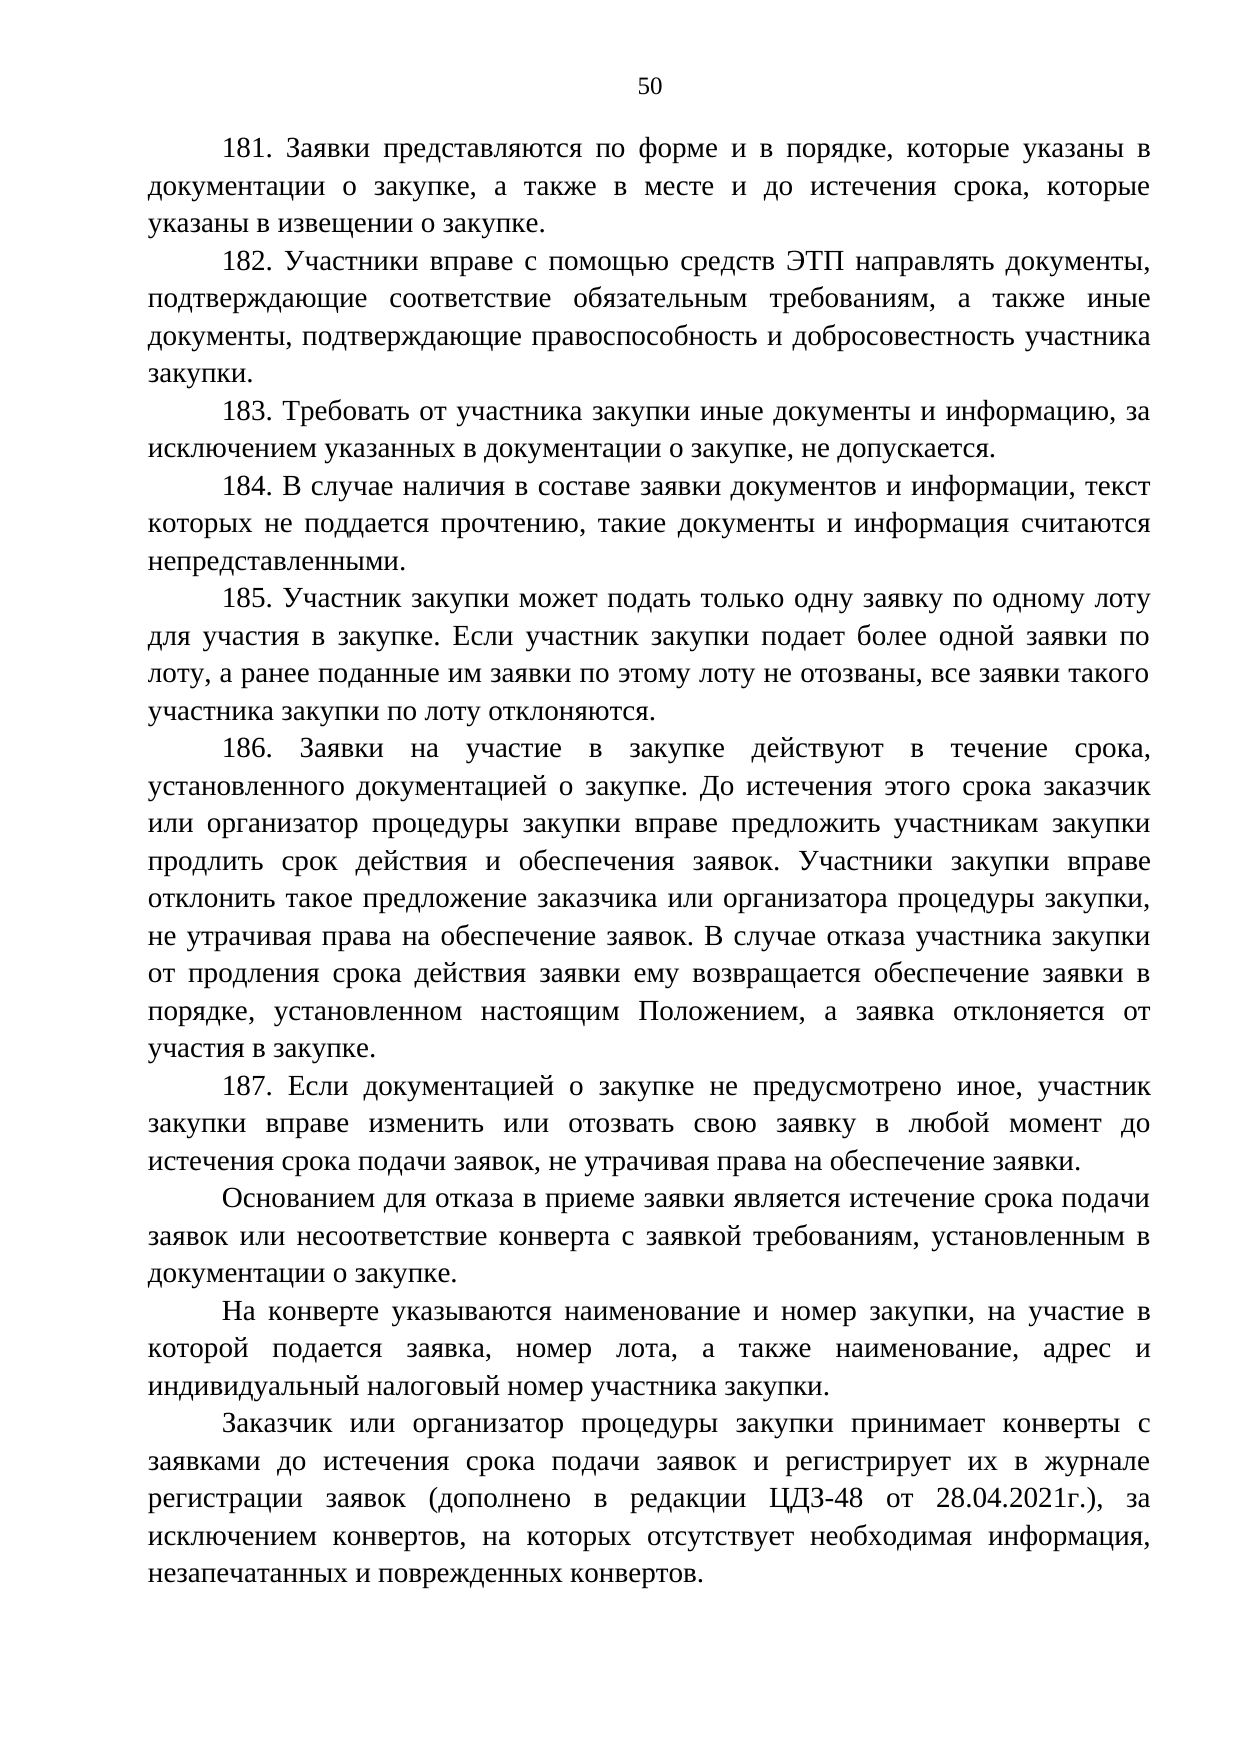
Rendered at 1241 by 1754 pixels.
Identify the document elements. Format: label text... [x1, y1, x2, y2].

text 187. Если документацией о закупке не предусмотрено иное, участник закупки вправе изменить или отозвать свою заявку в любой момент до истечения срока подачи заявок, не утрачивая права на обеспечение заявки. [148, 1065, 1152, 1178]
text 182. Участники вправе с помощью средств ЭТП направлять документы, подтверждающие соответствие обязательным требованиям, а также иные документы, подтверждающие правоспособность и добросовестность участника закупки. [148, 240, 1152, 390]
text 183. Требовать от участника закупки иные документы и информацию, за исключением указанных в документации о закупке, не допускается. [148, 390, 1152, 465]
text 181. Заявки представляются по форме и в порядке, которые указаны в документации о закупке, а также в месте и до истечения срока, которые указаны в извещении о закупке. [148, 128, 1152, 240]
text Основанием для отказа в приеме заявки является истечение срока подачи заявок или несоответствие конверта с заявкой требованиям, установленным в документации о закупке. [148, 1178, 1152, 1290]
text На конверте указываются наименование и номер закупки, на участие в которой подается заявка, номер лота, а также наименование, адрес и индивидуальный налоговый номер участника закупки. [148, 1290, 1152, 1403]
text 186. Заявки на участие в закупке действуют в течение срока, установленного документацией о закупке. До истечения этого срока заказчик или организатор процедуры закупки вправе предложить участникам закупки продлить срок действия и обеспечения заявок. Участники закупки вправе отклонить такое предложение заказчика или организатора процедуры закупки, не утрачивая права на обеспечение заявок. В случае отказа участника закупки от продления срока действия заявки ему возвращается обеспечение заявки в порядке, установленном настоящим Положением, а заявка отклоняется от участия в закупке. [148, 728, 1152, 1065]
text 185. Участник закупки может подать только одну заявку по одному лоту для участия в закупке. Если участник закупки подает более одной заявки по лоту, а ранее поданные им заявки по этому лоту не отозваны, все заявки такого участника закупки по лоту отклоняются. [148, 578, 1152, 728]
text 184. В случае наличия в составе заявки документов и информации, текст которых не поддается прочтению, такие документы и информация считаются непредставленными. [148, 465, 1152, 578]
text Заказчик или организатор процедуры закупки принимает конверты с заявками до истечения срока подачи заявок и регистрирует их в журнале регистрации заявок (дополнено в редакции ЦДЗ-48 от 28.04.2021г.), за исключением конвертов, на которых отсутствует необходимая информация, незапечатанных и поврежденных конвертов. [148, 1403, 1152, 1590]
